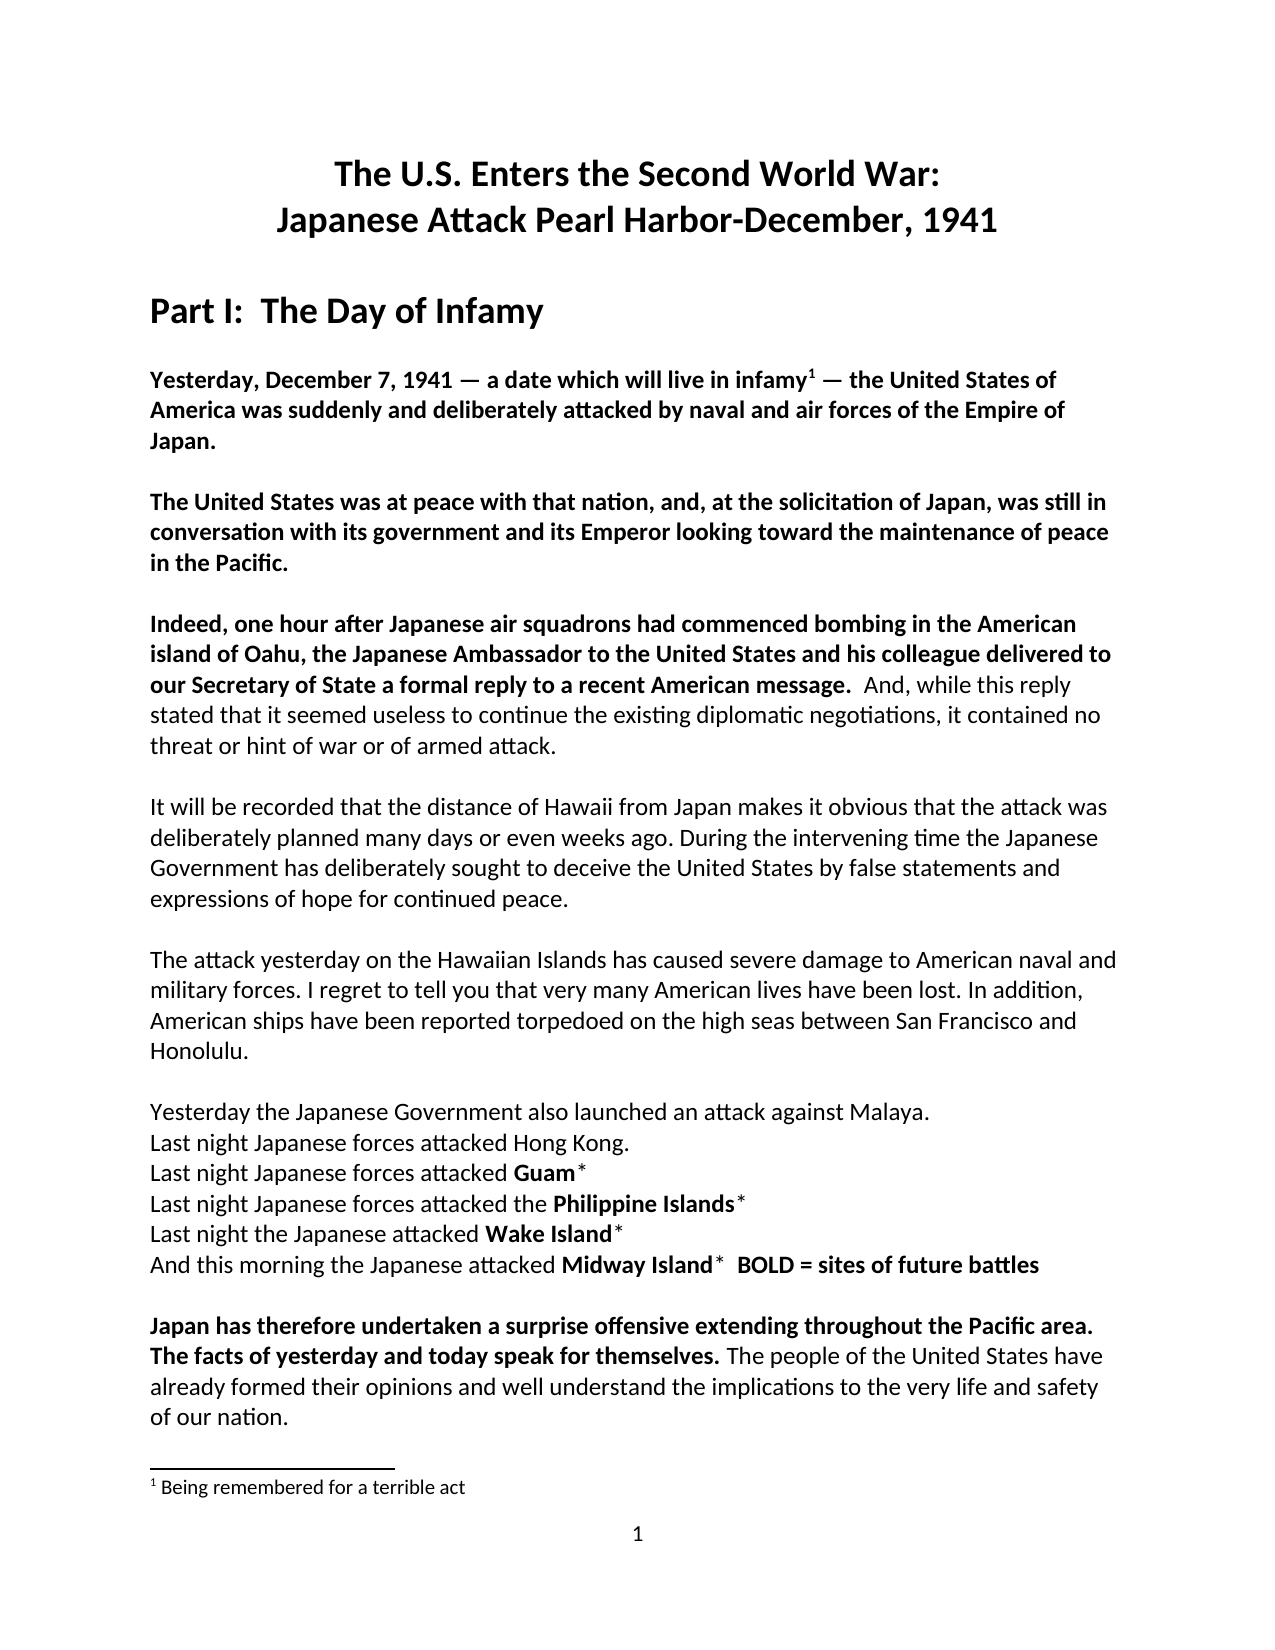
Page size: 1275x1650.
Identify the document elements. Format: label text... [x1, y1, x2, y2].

text And this morning the Japanese attacked Midway Island* BOLD = sites of future battles [150, 1249, 1125, 1279]
text Indeed, one hour after Japanese air squadrons had commenced bombing in the American island of Oahu, the Japanese Ambassador to the United States and his colleague delivered to our Secretary of State a formal reply to a recent American message. And, while this reply stated that it seemed useless to continue the existing diplomatic negotiations, it contained no threat or hint of war or of armed attack. [150, 608, 1125, 761]
text Last night the Japanese attacked Wake Island* [150, 1218, 1125, 1249]
text Japanese Attack Pearl Harbor-December, 1941 [150, 196, 1125, 242]
text Last night Japanese forces attacked the Philippine Islands* [150, 1188, 1125, 1218]
text Japan has therefore undertaken a surprise offensive extending throughout the Pacific area. The facts of yesterday and today speak for themselves. The people of the United States have already formed their opinions and well understand the implications to the very life and safety of our nation. [150, 1310, 1125, 1432]
text Yesterday the Japanese Government also launched an attack against Malaya. [150, 1096, 1125, 1127]
text Yesterday, December 7, 1941 — a date which will live in infamy — the United States of America was suddenly and deliberately attacked by naval and air forces of the Empire of Japan. [150, 364, 1125, 455]
text The U.S. Enters the Second World War: [150, 150, 1125, 196]
text Part I: The Day of Infamy [150, 287, 1125, 333]
text Last night Japanese forces attacked Hong Kong. [150, 1127, 1125, 1157]
text It will be recorded that the distance of Hawaii from Japan makes it obvious that the attack was deliberately planned many days or even weeks ago. During the intervening time the Japanese Government has deliberately sought to deceive the United States by false statements and expressions of hope for continued peace. [150, 791, 1125, 913]
text The United States was at peace with that nation, and, at the solicitation of Japan, was still in conversation with its government and its Emperor looking toward the maintenance of peace in the Pacific. [150, 486, 1125, 577]
text Last night Japanese forces attacked Guam* [150, 1157, 1125, 1188]
text The attack yesterday on the Hawaiian Islands has caused severe damage to American naval and military forces. I regret to tell you that very many American lives have been lost. In addition, American ships have been reported torpedoed on the high seas between San Francisco and Honolulu. [150, 944, 1125, 1066]
